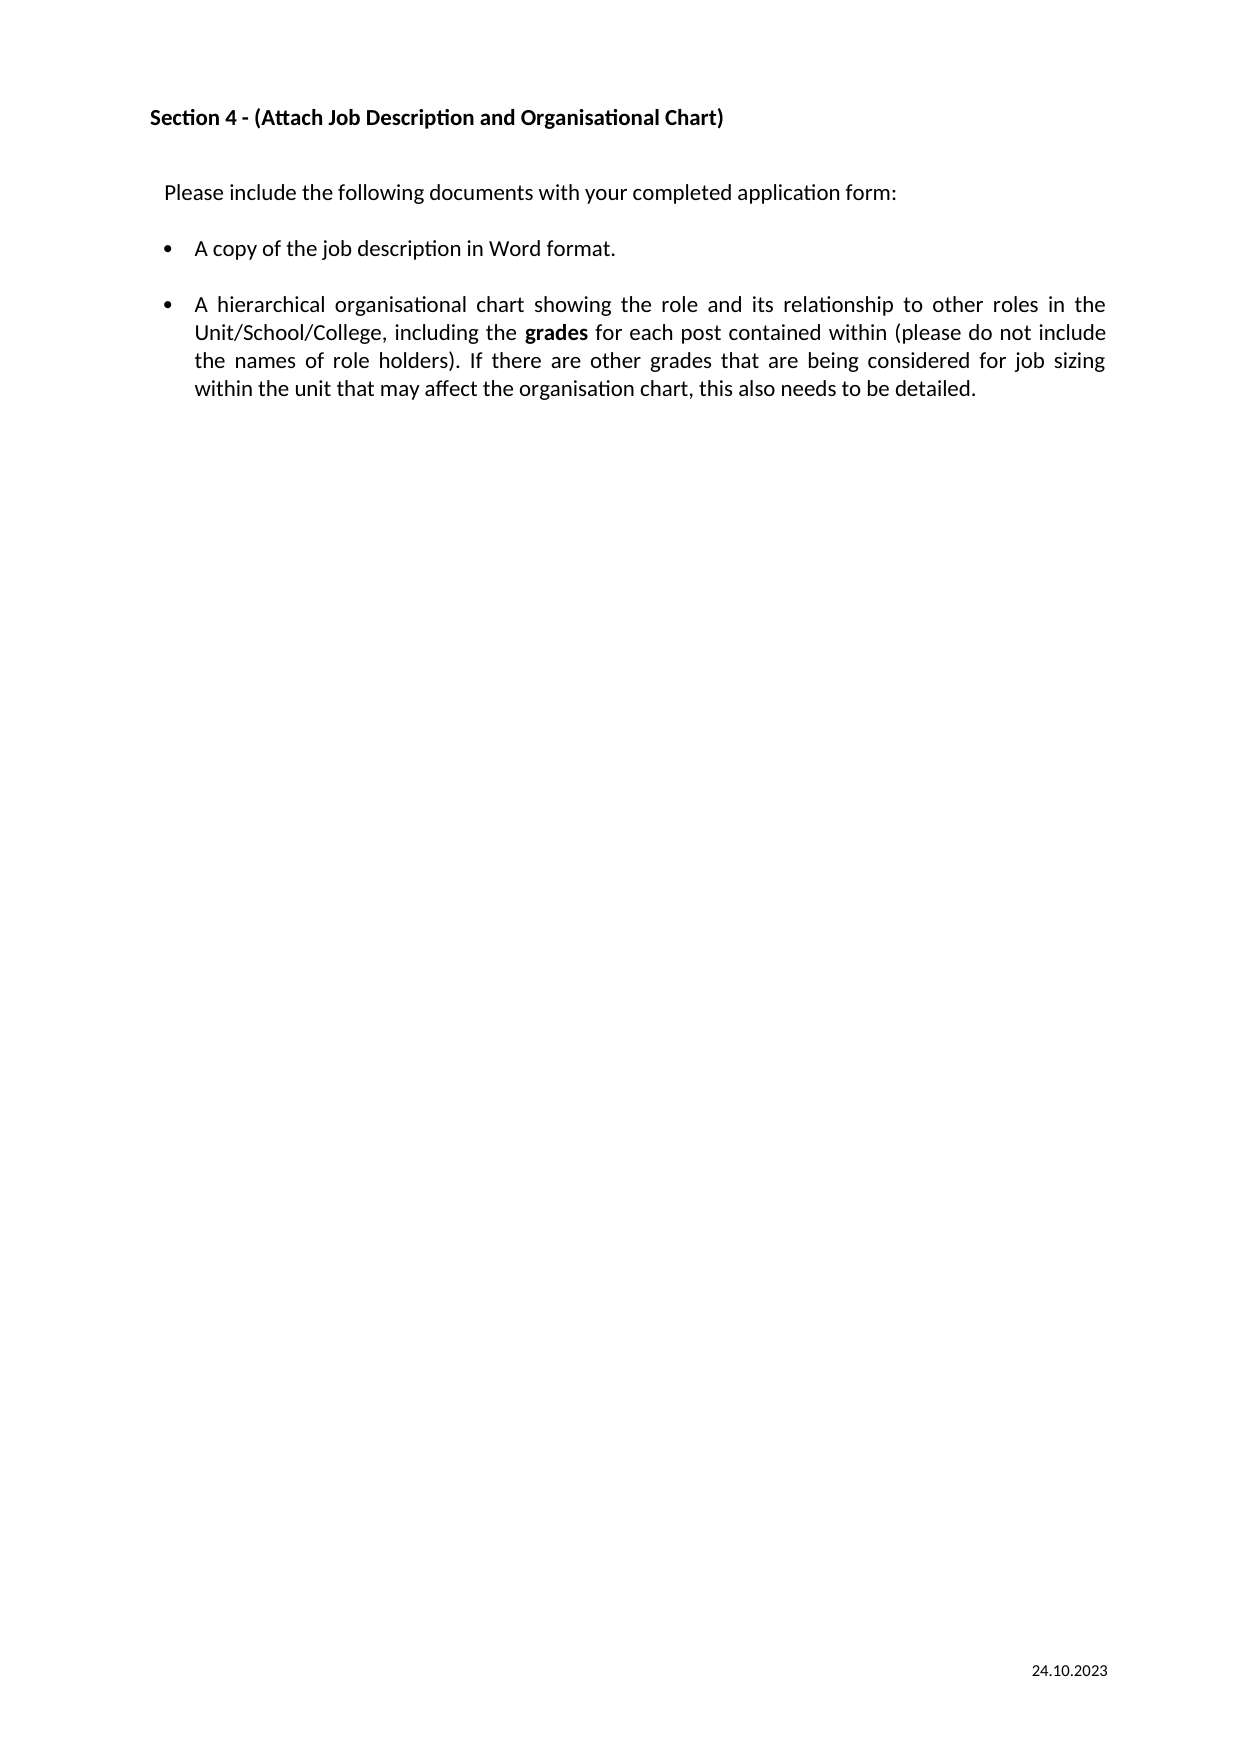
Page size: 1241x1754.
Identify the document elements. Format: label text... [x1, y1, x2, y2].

text Section 4 - (Attach Job Description and Organisational Chart) [150, 103, 1107, 131]
text Please include the following documents with your completed application form: [164, 178, 1107, 206]
list A copy of the job description in Word format. [164, 234, 1107, 262]
list A hierarchical organisational chart showing the role and its relationship to other roles in the Unit/School/College, including the grades for each post contained within (please do not include the names of role holders). If there are other grades that are being considered for job sizing within the unit that may affect the organisation chart, this also needs to be detailed. [164, 290, 1107, 402]
